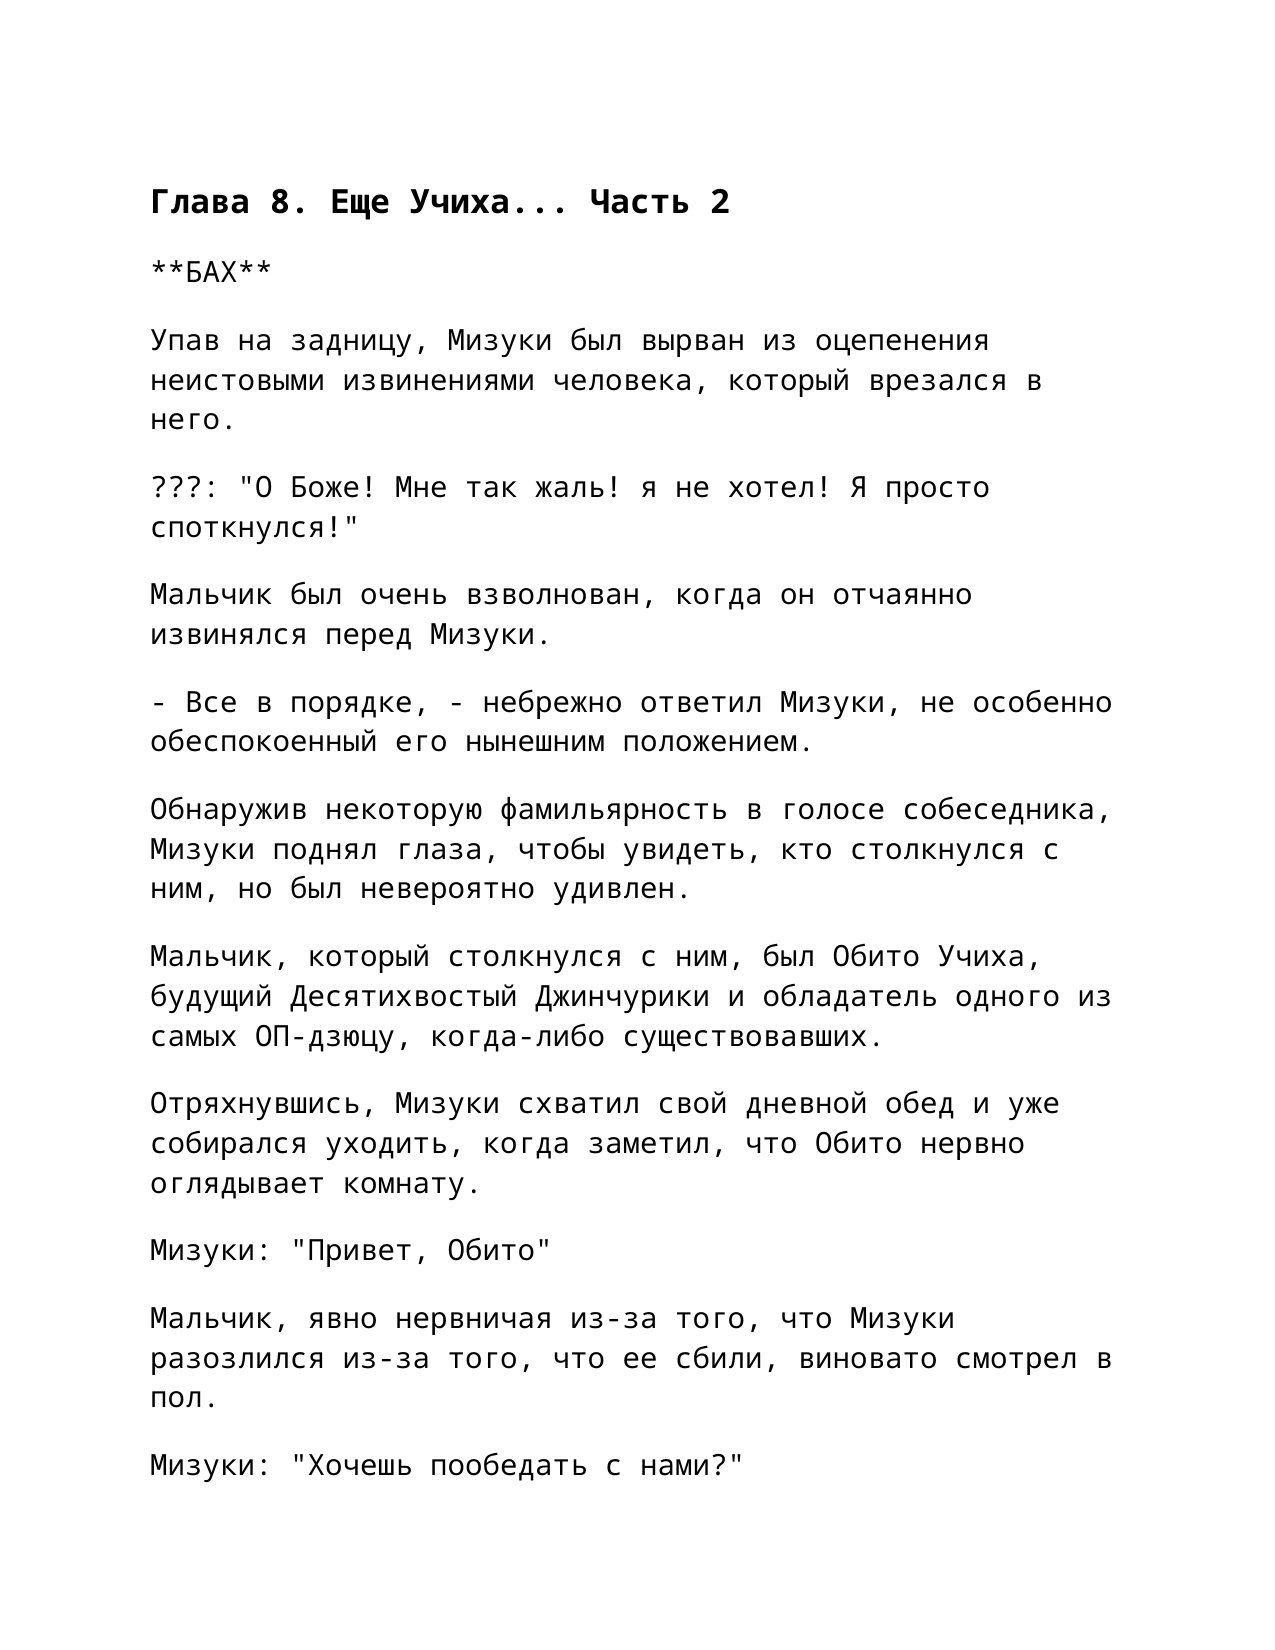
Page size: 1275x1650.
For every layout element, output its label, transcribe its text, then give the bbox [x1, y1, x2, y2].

text Глава 8. Еще Учиха... Часть 2 [150, 178, 1125, 223]
text Мизуки: "Привет, Обито" [150, 1230, 1125, 1269]
text Мизуки: "Хочешь пообедать с нами?" [150, 1444, 1125, 1484]
text Обнаружив некоторую фамильярность в голосе собеседника, Мизуки поднял глаза, чтобы увидеть, кто столкнулся с ним, но был невероятно удивлен. [150, 788, 1125, 907]
text **БАХ** [150, 251, 1125, 291]
text - Все в порядке, - небрежно ответил Мизуки, не особенно обеспокоенный его нынешним положением. [150, 681, 1125, 760]
text Мальчик был очень взволнован, когда он отчаянно извинялся перед Мизуки. [150, 574, 1125, 653]
text Мальчик, явно нервничая из-за того, что Мизуки разозлился из-за того, что ее сбили, виновато смотрел в пол. [150, 1297, 1125, 1416]
text ???: "О Боже! Мне так жаль! я не хотел! Я просто споткнулся!" [150, 466, 1125, 546]
text Упав на задницу, Мизуки был вырван из оцепенения неистовыми извинениями человека, который врезался в него. [150, 319, 1125, 438]
text Отряхнувшись, Мизуки схватил свой дневной обед и уже собирался уходить, когда заметил, что Обито нервно оглядывает комнату. [150, 1083, 1125, 1202]
text Мальчик, который столкнулся с ним, был Обито Учиха, будущий Десятихвостый Джинчурики и обладатель одного из самых ОП-дзюцу, когда-либо существовавших. [150, 936, 1125, 1054]
